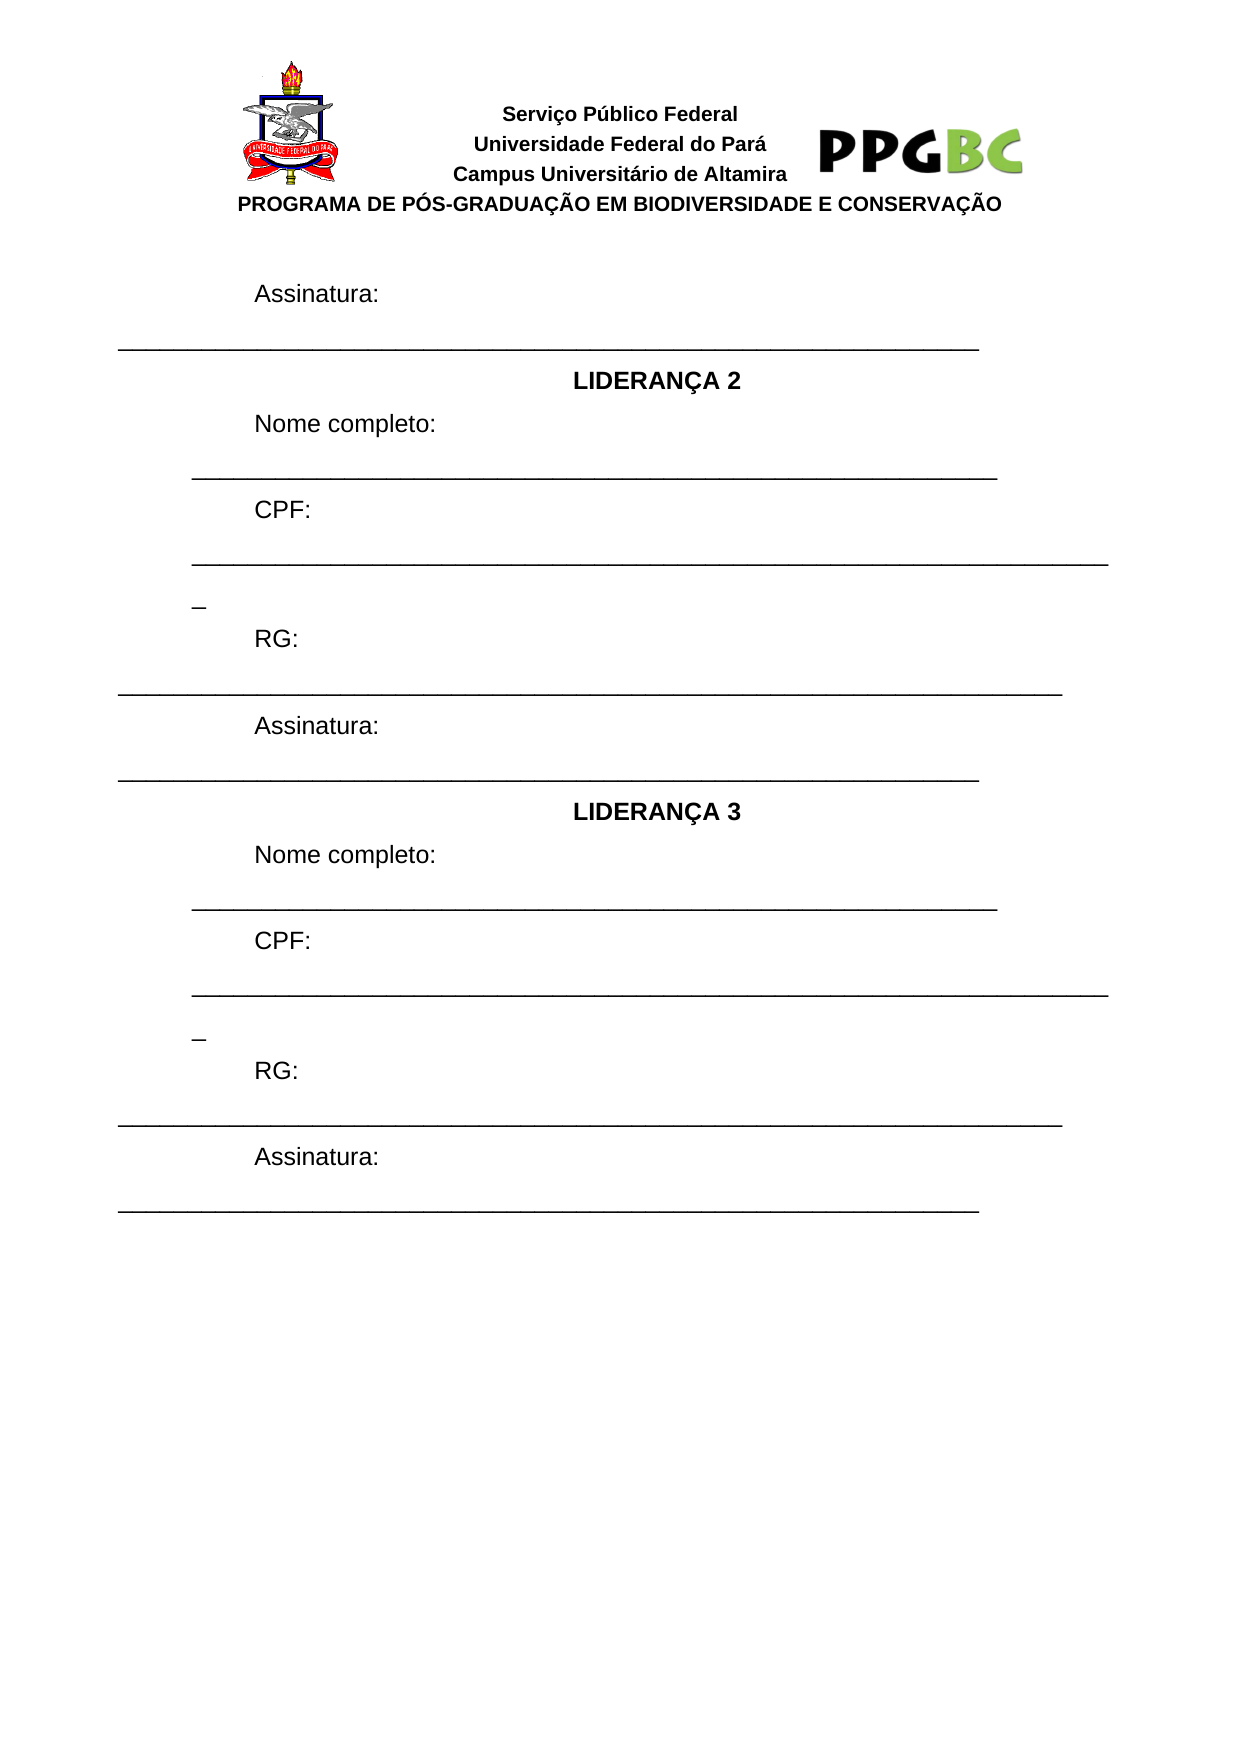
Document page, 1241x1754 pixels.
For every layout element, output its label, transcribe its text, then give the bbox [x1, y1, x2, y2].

text Assinatura: ______________________________________________________________ [118, 279, 1122, 351]
text CPF: ___________________________________________________________________ [192, 495, 1122, 610]
text LIDERANÇA 2 [118, 366, 1122, 394]
picture [240, 58, 338, 187]
text Nome completo: __________________________________________________________ [192, 409, 1122, 481]
text RG: ____________________________________________________________________ [118, 624, 1122, 696]
text RG: ____________________________________________________________________ [118, 1056, 1122, 1127]
text Assinatura: ______________________________________________________________ [118, 711, 1122, 782]
text Assinatura: ______________________________________________________________ [118, 1142, 1122, 1214]
text CPF: ___________________________________________________________________ [192, 926, 1122, 1041]
text Nome completo: __________________________________________________________ [192, 840, 1122, 912]
picture [812, 126, 1028, 178]
text LIDERANÇA 3 [118, 797, 1122, 826]
